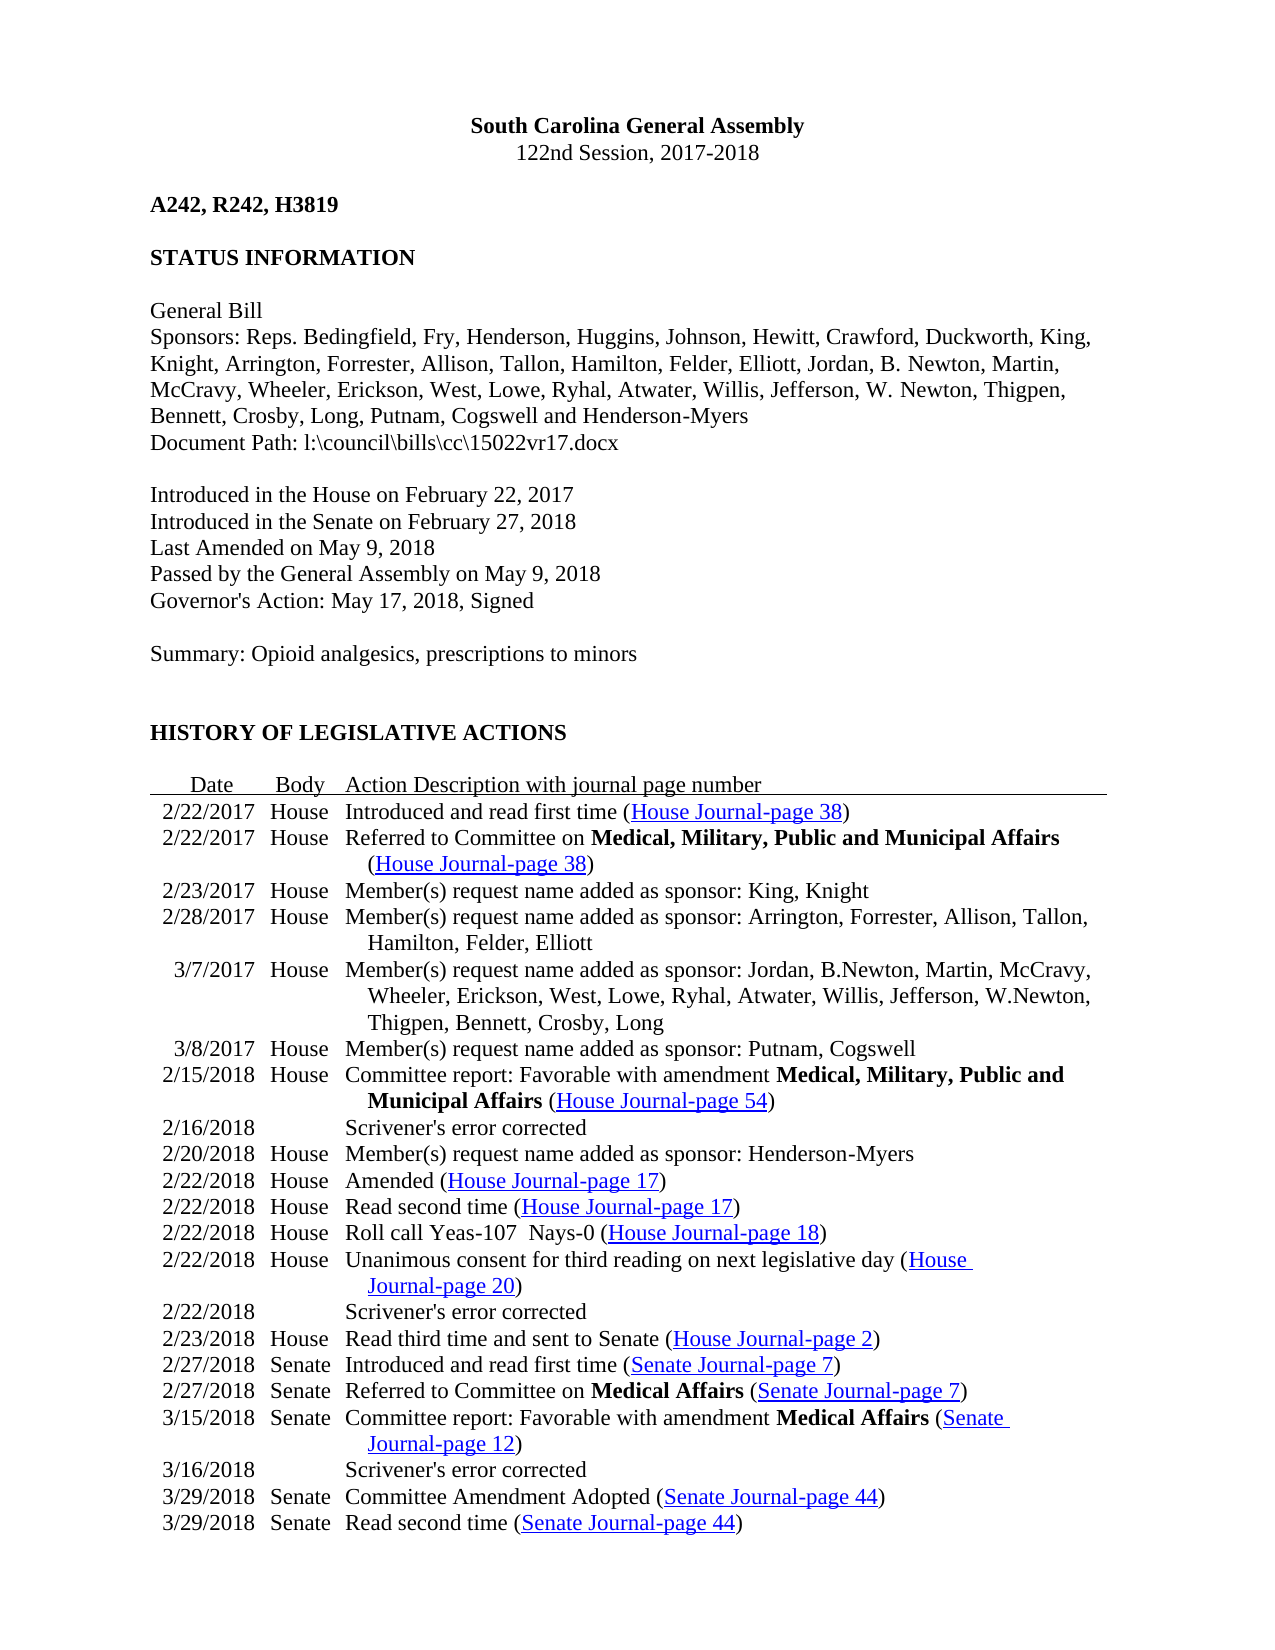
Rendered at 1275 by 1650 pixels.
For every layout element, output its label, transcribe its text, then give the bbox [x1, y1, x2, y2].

text 2/22/2018 House Read second time (House Journal-page 17) [150, 1193, 1125, 1219]
text Last Amended on May 9, 2018 [150, 534, 1125, 561]
text 3/29/2018 Senate Read second time (Senate Journal-page 44) [150, 1509, 1125, 1536]
text Document Path: l:\council\bills\cc\15022vr17.docx [150, 429, 1125, 455]
text STATUS INFORMATION [150, 244, 1125, 271]
text 2/28/2017 House Member(s) request name added as sponsor: Arrington, Forrester, Allison, Tallon, Hamilton, Felder, Elliott [150, 903, 1125, 956]
text 3/8/2017 House Member(s) request name added as sponsor: Putnam, Cogswell [150, 1035, 1125, 1061]
text 3/7/2017 House Member(s) request name added as sponsor: Jordan, B.Newton, Martin, McCravy, Wheeler, Erickson, West, Lowe, Ryhal, Atwater, Willis, Jefferson, W.Newton, Thigpen, Bennett, Crosby, Long [150, 956, 1125, 1035]
text 2/22/2017 House Referred to Committee on Medical, Military, Public and Municipal Affairs (House Journal-page 38) [150, 824, 1125, 877]
text HISTORY OF LEGISLATIVE ACTIONS [150, 719, 1125, 745]
text Governor's Action: May 17, 2018, Signed [150, 587, 1125, 613]
text 2/15/2018 House Committee report: Favorable with amendment Medical, Military, Public and Municipal Affairs (House Journal-page 54) [150, 1061, 1125, 1114]
text 2/23/2018 House Read third time and sent to Senate (House Journal-page 2) [150, 1325, 1125, 1351]
text 2/22/2018 House Roll call Yeas-107 Nays-0 (House Journal-page 18) [150, 1219, 1125, 1246]
text Passed by the General Assembly on May 9, 2018 [150, 561, 1125, 587]
text Introduced in the Senate on February 27, 2018 [150, 508, 1125, 534]
text 3/16/2018 Scrivener's error corrected [150, 1457, 1125, 1483]
text South Carolina General Assembly [150, 112, 1125, 139]
text A242, R242, H3819 [150, 192, 1125, 218]
text 2/27/2018 Senate Introduced and read first time (Senate Journal-page 7) [150, 1351, 1125, 1377]
text General Bill [150, 297, 1125, 323]
text 2/22/2018 House Unanimous consent for third reading on next legislative day (House Journal-page 20) [150, 1246, 1125, 1298]
text Sponsors: Reps. Bedingfield, Fry, Henderson, Huggins, Johnson, Hewitt, Crawford, Duckworth, King, Knight, Arrington, Forrester, Allison, Tallon, Hamilton, Felder, Elliott, Jordan, B. Newton, Martin, McCravy, Wheeler, Erickson, West, Lowe, Ryhal, Atwater, Willis, Jefferson, W. Newton, Thigpen, Bennett, Crosby, Long, Putnam, Cogswell and Henderson-Myers [150, 323, 1125, 429]
text 2/16/2018 Scrivener's error corrected [150, 1114, 1125, 1140]
text 2/20/2018 House Member(s) request name added as sponsor: Henderson-Myers [150, 1140, 1125, 1167]
text 2/22/2018 House Amended (House Journal-page 17) [150, 1167, 1125, 1193]
text 3/15/2018 Senate Committee report: Favorable with amendment Medical Affairs (Senate Journal-page 12) [150, 1404, 1125, 1457]
text Introduced in the House on February 22, 2017 [150, 481, 1125, 508]
text Summary: Opioid analgesics, prescriptions to minors [150, 639, 1125, 666]
text 2/22/2018 Scrivener's error corrected [150, 1298, 1125, 1325]
text 122nd Session, 2017-2018 [150, 139, 1125, 165]
text Date Body Action Description with journal page number [150, 771, 1125, 798]
text 3/29/2018 Senate Committee Amendment Adopted (Senate Journal-page 44) [150, 1483, 1125, 1509]
text 2/22/2017 House Introduced and read first time (House Journal-page 38) [150, 798, 1125, 824]
text 2/23/2017 House Member(s) request name added as sponsor: King, Knight [150, 877, 1125, 903]
text 2/27/2018 Senate Referred to Committee on Medical Affairs (Senate Journal-page 7) [150, 1377, 1125, 1404]
